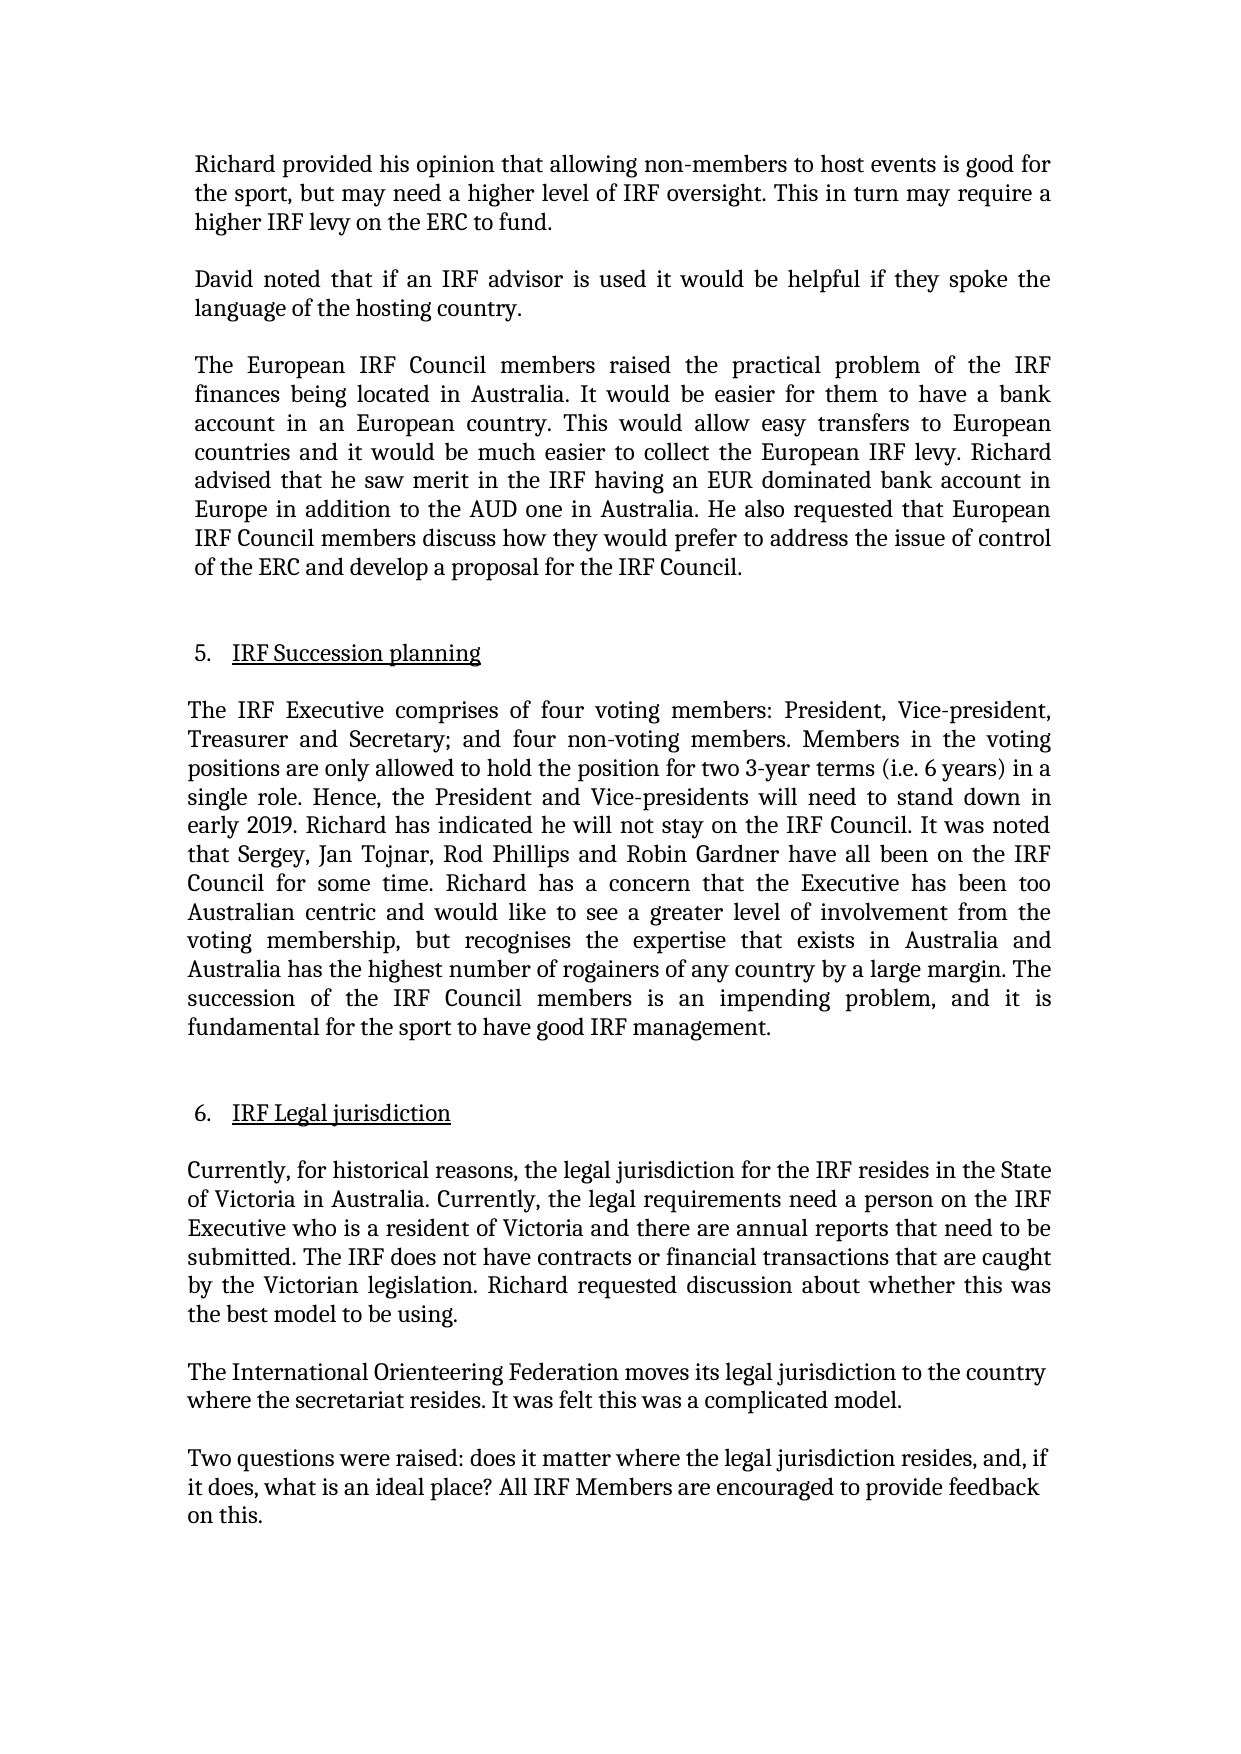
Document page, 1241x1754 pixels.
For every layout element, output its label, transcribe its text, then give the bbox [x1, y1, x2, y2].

text The IRF Executive comprises of four voting members: President, Vice-president, Treasurer and Secretary; and four non-voting members. Members in the voting positions are only allowed to hold the position for two 3-year terms (i.e. 6 years) in a single role. Hence, the President and Vice-presidents will need to stand down in early 2019. Richard has indicated he will not stay on the IRF Council. It was noted that Sergey, Jan Tojnar, Rod Phillips and Robin Gardner have all been on the IRF Council for some time. Richard has a concern that the Executive has been too Australian centric and would like to see a greater level of involvement from the voting membership, but recognises the expertise that exists in Australia and Australia has the highest number of rogainers of any country by a large margin. The succession of the IRF Council members is an impending problem, and it is fundamental for the sport to have good IRF management. [187, 696, 1053, 1041]
list The European IRF Council members raised the practical problem of the IRF finances being located in Australia. It would be easier for them to have a bank account in an European country. This would allow easy transfers to European countries and it would be much easier to collect the European IRF levy. Richard advised that he saw merit in the IRF having an EUR dominated bank account in Europe in addition to the AUD one in Australia. He also requested that European IRF Council members discuss how they would prefer to address the issue of control of the ERC and develop a proposal for the IRF Council. [194, 351, 1053, 581]
list Richard provided his opinion that allowing non-members to host events is good for the sport, but may need a higher level of IRF oversight. This in turn may require a higher IRF levy on the ERC to fund. [194, 150, 1053, 236]
list David noted that if an IRF advisor is used it would be helpful if they spoke the language of the hosting country. [194, 265, 1053, 322]
text The International Orienteering Federation moves its legal jurisdiction to the country where the secretariat resides. It was felt this was a complicated model. [187, 1357, 1053, 1415]
text Currently, for historical reasons, the legal jurisdiction for the IRF resides in the State of Victoria in Australia. Currently, the legal requirements need a person on the IRF Executive who is a resident of Victoria and there are annual reports that need to be submitted. The IRF does not have contracts or financial transactions that are caught by the Victorian legislation. Richard requested discussion about whether this was the best model to be using. [187, 1156, 1053, 1329]
list IRF Legal jurisdiction [194, 1099, 1053, 1127]
list IRF Succession planning [194, 639, 1053, 667]
text Two questions were raised: does it matter where the legal jurisdiction resides, and, if it does, what is an ideal place? All IRF Members are encouraged to provide feedback on this. [187, 1444, 1053, 1530]
